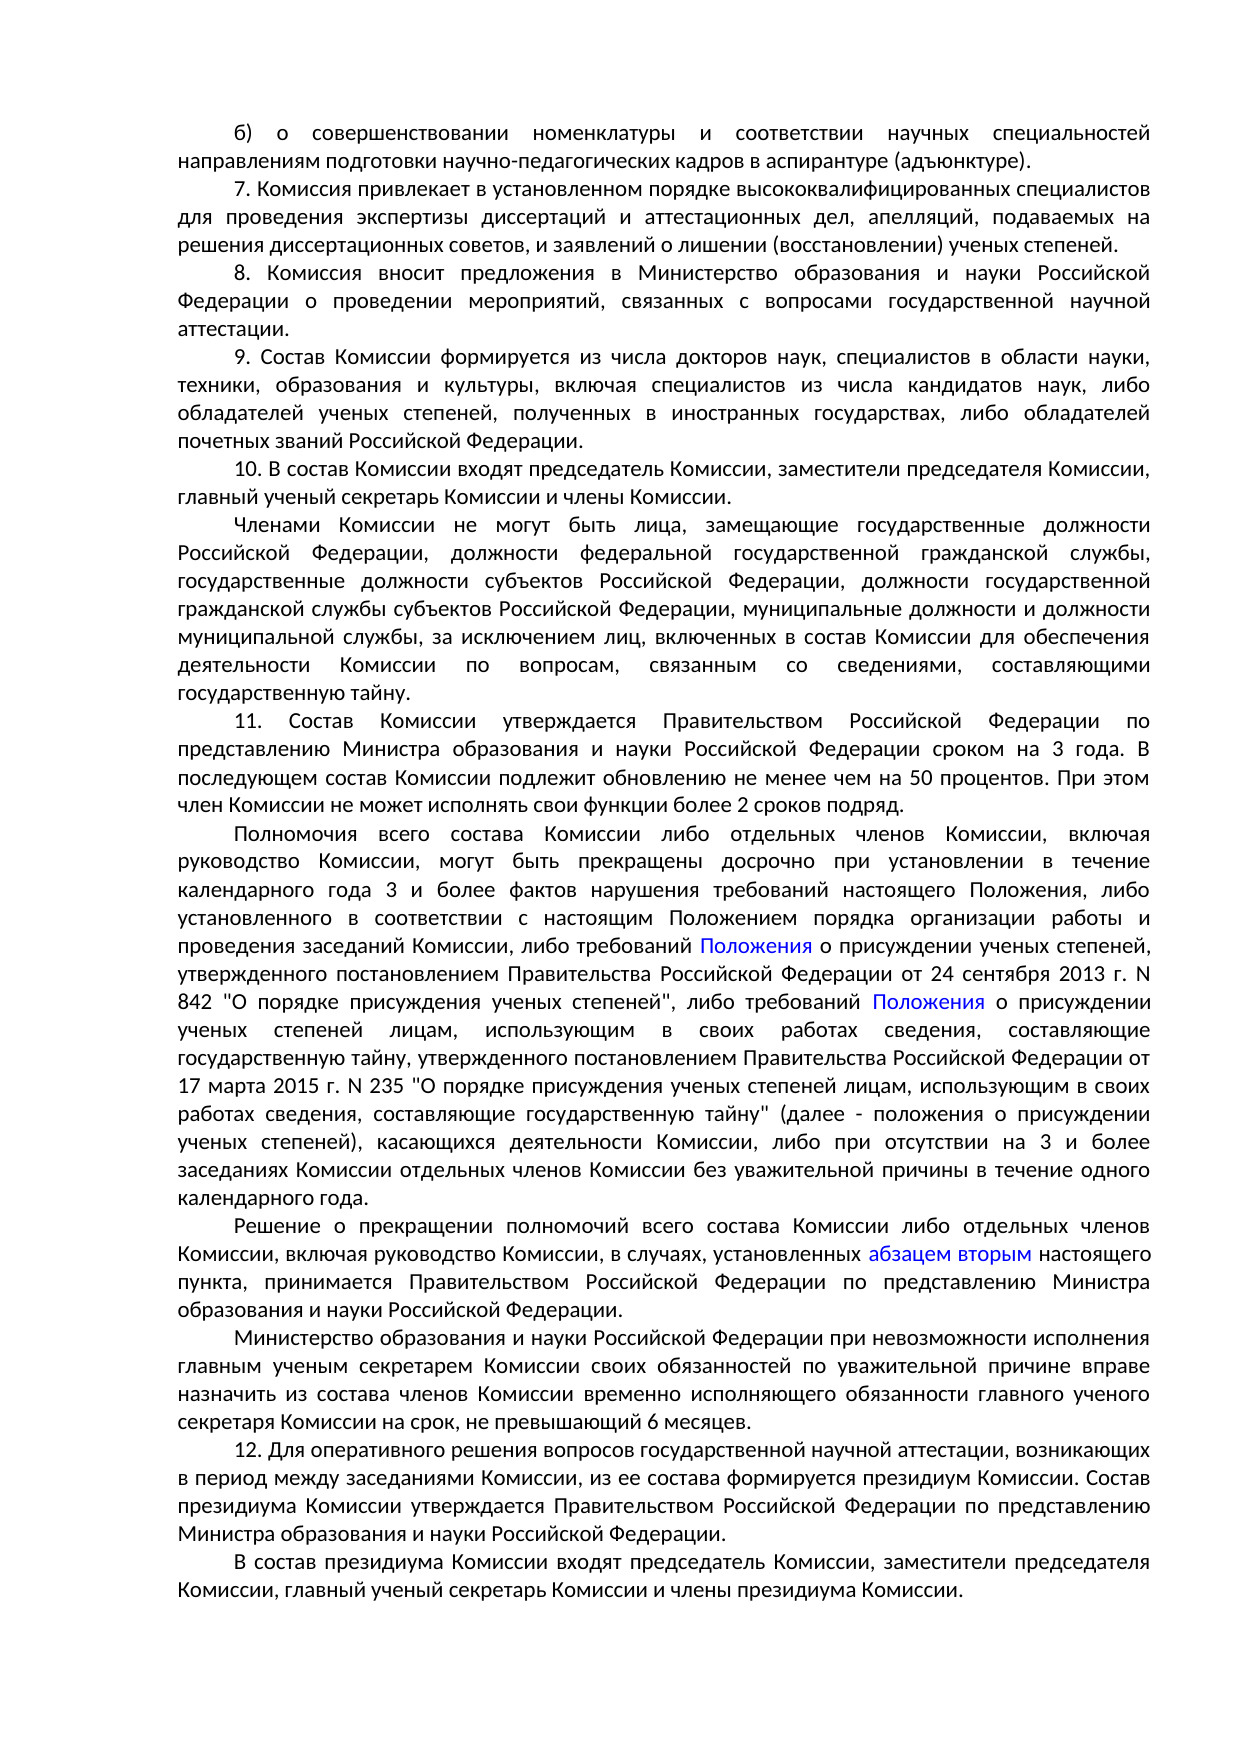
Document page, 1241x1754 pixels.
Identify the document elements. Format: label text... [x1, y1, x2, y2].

text 7. Комиссия привлекает в установленном порядке высококвалифицированных специалистов для проведения экспертизы диссертаций и аттестационных дел, апелляций, подаваемых на решения диссертационных советов, и заявлений о лишении (восстановлении) ученых степеней. [177, 174, 1152, 258]
text В состав президиума Комиссии входят председатель Комиссии, заместители председателя Комиссии, главный ученый секретарь Комиссии и члены президиума Комиссии. [177, 1547, 1152, 1603]
text б) о совершенствовании номенклатуры и соответствии научных специальностей направлениям подготовки научно-педагогических кадров в аспирантуре (адъюнктуре). [177, 118, 1152, 174]
text Полномочия всего состава Комиссии либо отдельных членов Комиссии, включая руководство Комиссии, могут быть прекращены досрочно при установлении в течение календарного года 3 и более фактов нарушения требований настоящего Положения, либо установленного в соответствии с настоящим Положением порядка организации работы и проведения заседаний Комиссии, либо требований Положения о присуждении ученых степеней, утвержденного постановлением Правительства Российской Федерации от 24 сентября 2013 г. N 842 "О порядке присуждения ученых степеней", либо требований Положения о присуждении ученых степеней лицам, использующим в своих работах сведения, составляющие государственную тайну, утвержденного постановлением Правительства Российской Федерации от 17 марта 2015 г. N 235 "О порядке присуждения ученых степеней лицам, использующим в своих работах сведения, составляющие государственную тайну" (далее - положения о присуждении ученых степеней), касающихся деятельности Комиссии, либо при отсутствии на 3 и более заседаниях Комиссии отдельных членов Комиссии без уважительной причины в течение одного календарного года. [177, 819, 1152, 1211]
text 10. В состав Комиссии входят председатель Комиссии, заместители председателя Комиссии, главный ученый секретарь Комиссии и члены Комиссии. [177, 454, 1152, 510]
text 11. Состав Комиссии утверждается Правительством Российской Федерации по представлению Министра образования и науки Российской Федерации сроком на 3 года. В последующем состав Комиссии подлежит обновлению не менее чем на 50 процентов. При этом член Комиссии не может исполнять свои функции более 2 сроков подряд. [177, 707, 1152, 819]
text 8. Комиссия вносит предложения в Министерство образования и науки Российской Федерации о проведении мероприятий, связанных с вопросами государственной научной аттестации. [177, 258, 1152, 342]
text Решение о прекращении полномочий всего состава Комиссии либо отдельных членов Комиссии, включая руководство Комиссии, в случаях, установленных абзацем вторым настоящего пункта, принимается Правительством Российской Федерации по представлению Министра образования и науки Российской Федерации. [177, 1211, 1152, 1323]
text 12. Для оперативного решения вопросов государственной научной аттестации, возникающих в период между заседаниями Комиссии, из ее состава формируется президиум Комиссии. Состав президиума Комиссии утверждается Правительством Российской Федерации по представлению Министра образования и науки Российской Федерации. [177, 1435, 1152, 1547]
text 9. Состав Комиссии формируется из числа докторов наук, специалистов в области науки, техники, образования и культуры, включая специалистов из числа кандидатов наук, либо обладателей ученых степеней, полученных в иностранных государствах, либо обладателей почетных званий Российской Федерации. [177, 342, 1152, 454]
text Членами Комиссии не могут быть лица, замещающие государственные должности Российской Федерации, должности федеральной государственной гражданской службы, государственные должности субъектов Российской Федерации, должности государственной гражданской службы субъектов Российской Федерации, муниципальные должности и должности муниципальной службы, за исключением лиц, включенных в состав Комиссии для обеспечения деятельности Комиссии по вопросам, связанным со сведениями, составляющими государственную тайну. [177, 510, 1152, 707]
text Министерство образования и науки Российской Федерации при невозможности исполнения главным ученым секретарем Комиссии своих обязанностей по уважительной причине вправе назначить из состава членов Комиссии временно исполняющего обязанности главного ученого секретаря Комиссии на срок, не превышающий 6 месяцев. [177, 1323, 1152, 1435]
